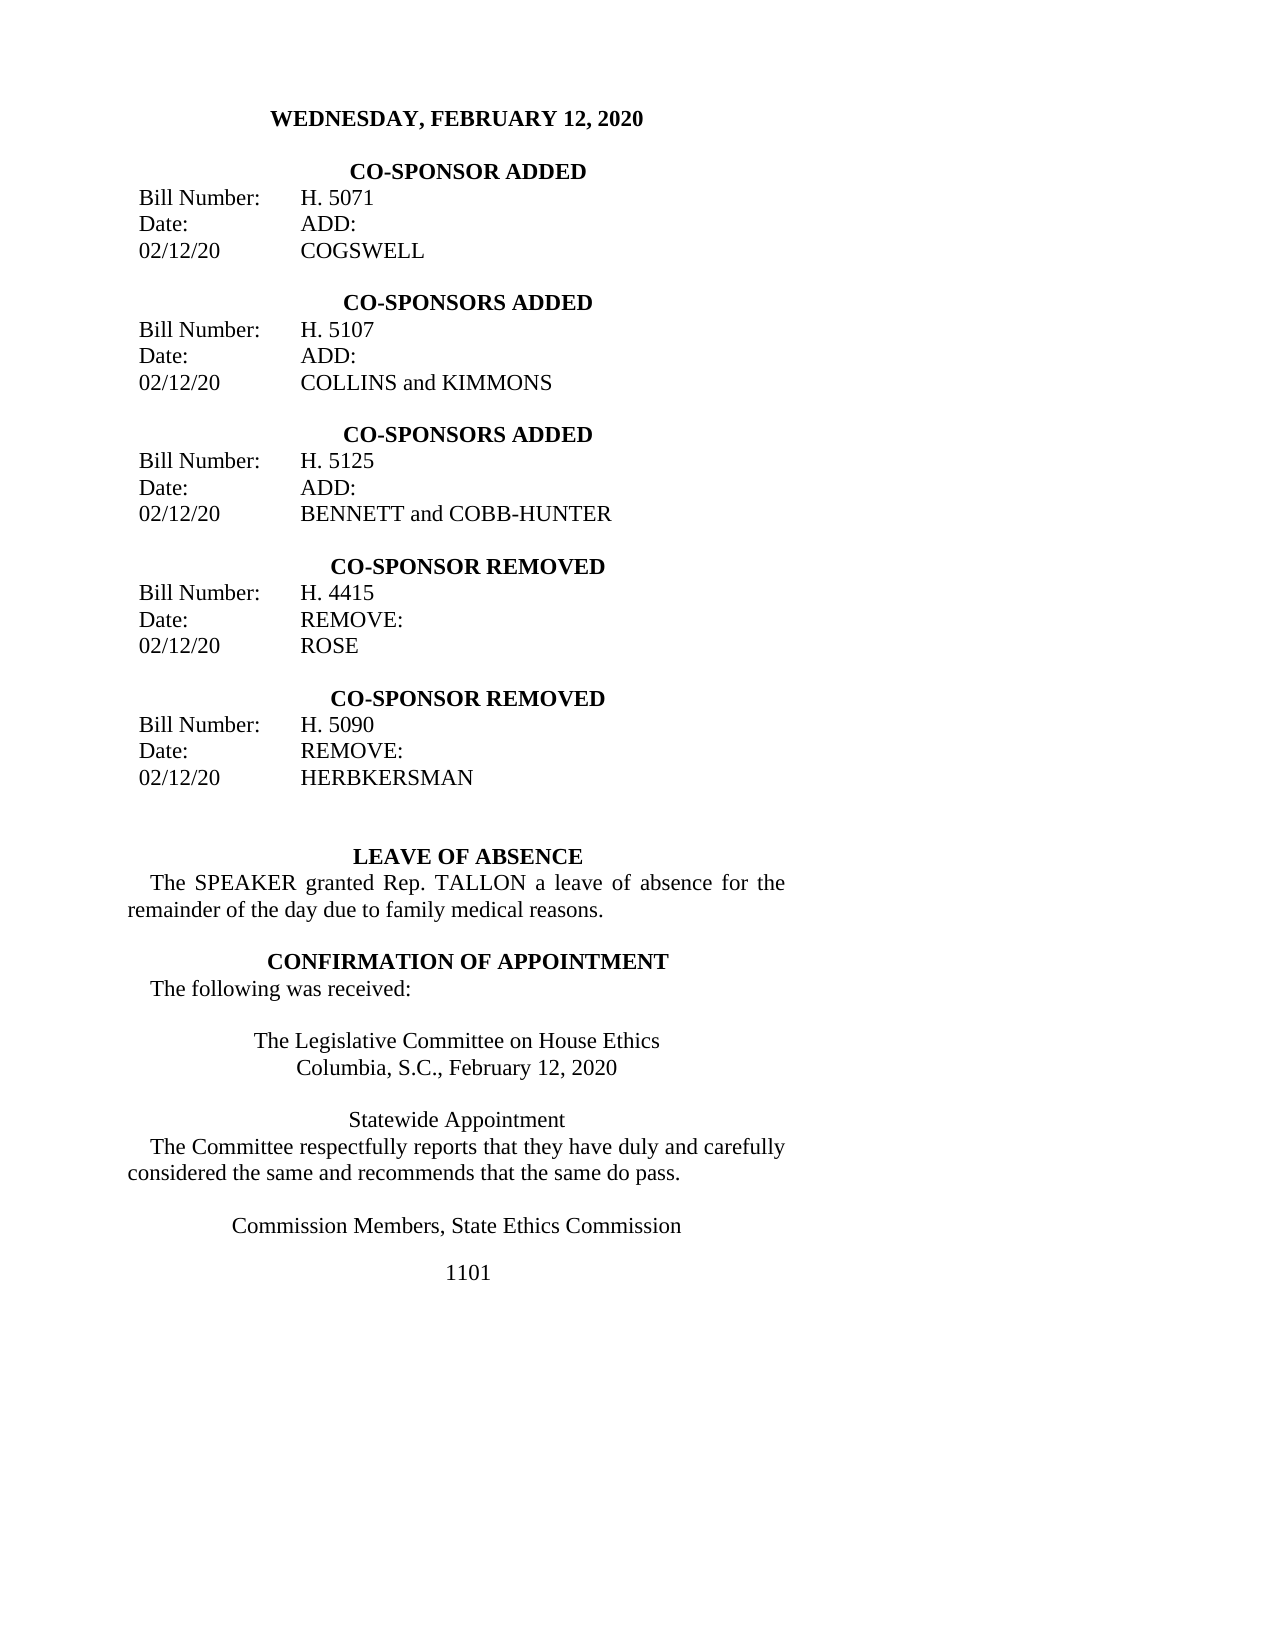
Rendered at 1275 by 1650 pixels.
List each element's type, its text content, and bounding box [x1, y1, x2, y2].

table_header Bill Number: [128, 711, 289, 737]
table_header Bill Number: [128, 316, 289, 342]
table_cell Date: [128, 342, 289, 368]
table_cell ROSE [289, 632, 429, 658]
text Commission Members, State Ethics Commission [127, 1212, 786, 1238]
table_cell Date: [128, 738, 289, 764]
table_cell REMOVE: [289, 606, 429, 632]
text Columbia, S.C., February 12, 2020 [127, 1054, 786, 1080]
table_header H. 5125 [289, 448, 646, 474]
table_cell ADD: [289, 474, 646, 500]
table_cell 02/12/20 [128, 369, 289, 395]
table_cell Date: [128, 210, 289, 237]
table_cell ADD: [289, 210, 451, 237]
table_header H. 5071 [289, 184, 451, 210]
table_cell 02/12/20 [128, 237, 289, 263]
table_cell 02/12/20 [128, 500, 289, 527]
text The Legislative Committee on House Ethics [127, 1027, 786, 1054]
text CONFIRMATION OF APPOINTMENT [127, 948, 786, 975]
table_cell HERBKERSMAN [289, 764, 501, 790]
table_header H. 5107 [289, 316, 583, 342]
table_header Bill Number: [128, 448, 289, 474]
table_header Bill Number: [128, 184, 289, 210]
table_cell REMOVE: [289, 738, 501, 764]
table_cell 02/12/20 [128, 632, 289, 658]
text CO-SPONSOR ADDED [127, 158, 786, 184]
text CO-SPONSORS ADDED [127, 421, 786, 448]
table_header H. 4415 [289, 579, 429, 606]
table_cell BENNETT and COBB-HUNTER [289, 500, 646, 527]
table_cell Date: [128, 474, 289, 500]
table_header Bill Number: [128, 579, 289, 606]
text CO-SPONSORS ADDED [127, 289, 786, 316]
text The Committee respectfully reports that they have duly and carefully considered the same and recommends that the same do pass. [127, 1133, 786, 1186]
text CO-SPONSOR REMOVED [127, 685, 786, 711]
text The SPEAKER granted Rep. TALLON a leave of absence for the remainder of the day due to family medical reasons. [127, 869, 786, 922]
text CO-SPONSOR REMOVED [127, 553, 786, 579]
table_cell COLLINS and KIMMONS [289, 369, 583, 395]
table_cell 02/12/20 [128, 764, 289, 790]
text Statewide Appointment [127, 1106, 786, 1133]
text The following was received: [127, 975, 786, 1001]
table_cell ADD: [289, 342, 583, 368]
table_header H. 5090 [289, 711, 501, 737]
text LEAVE OF ABSENCE [127, 843, 786, 869]
table_cell Date: [128, 606, 289, 632]
table_cell COGSWELL [289, 237, 451, 263]
